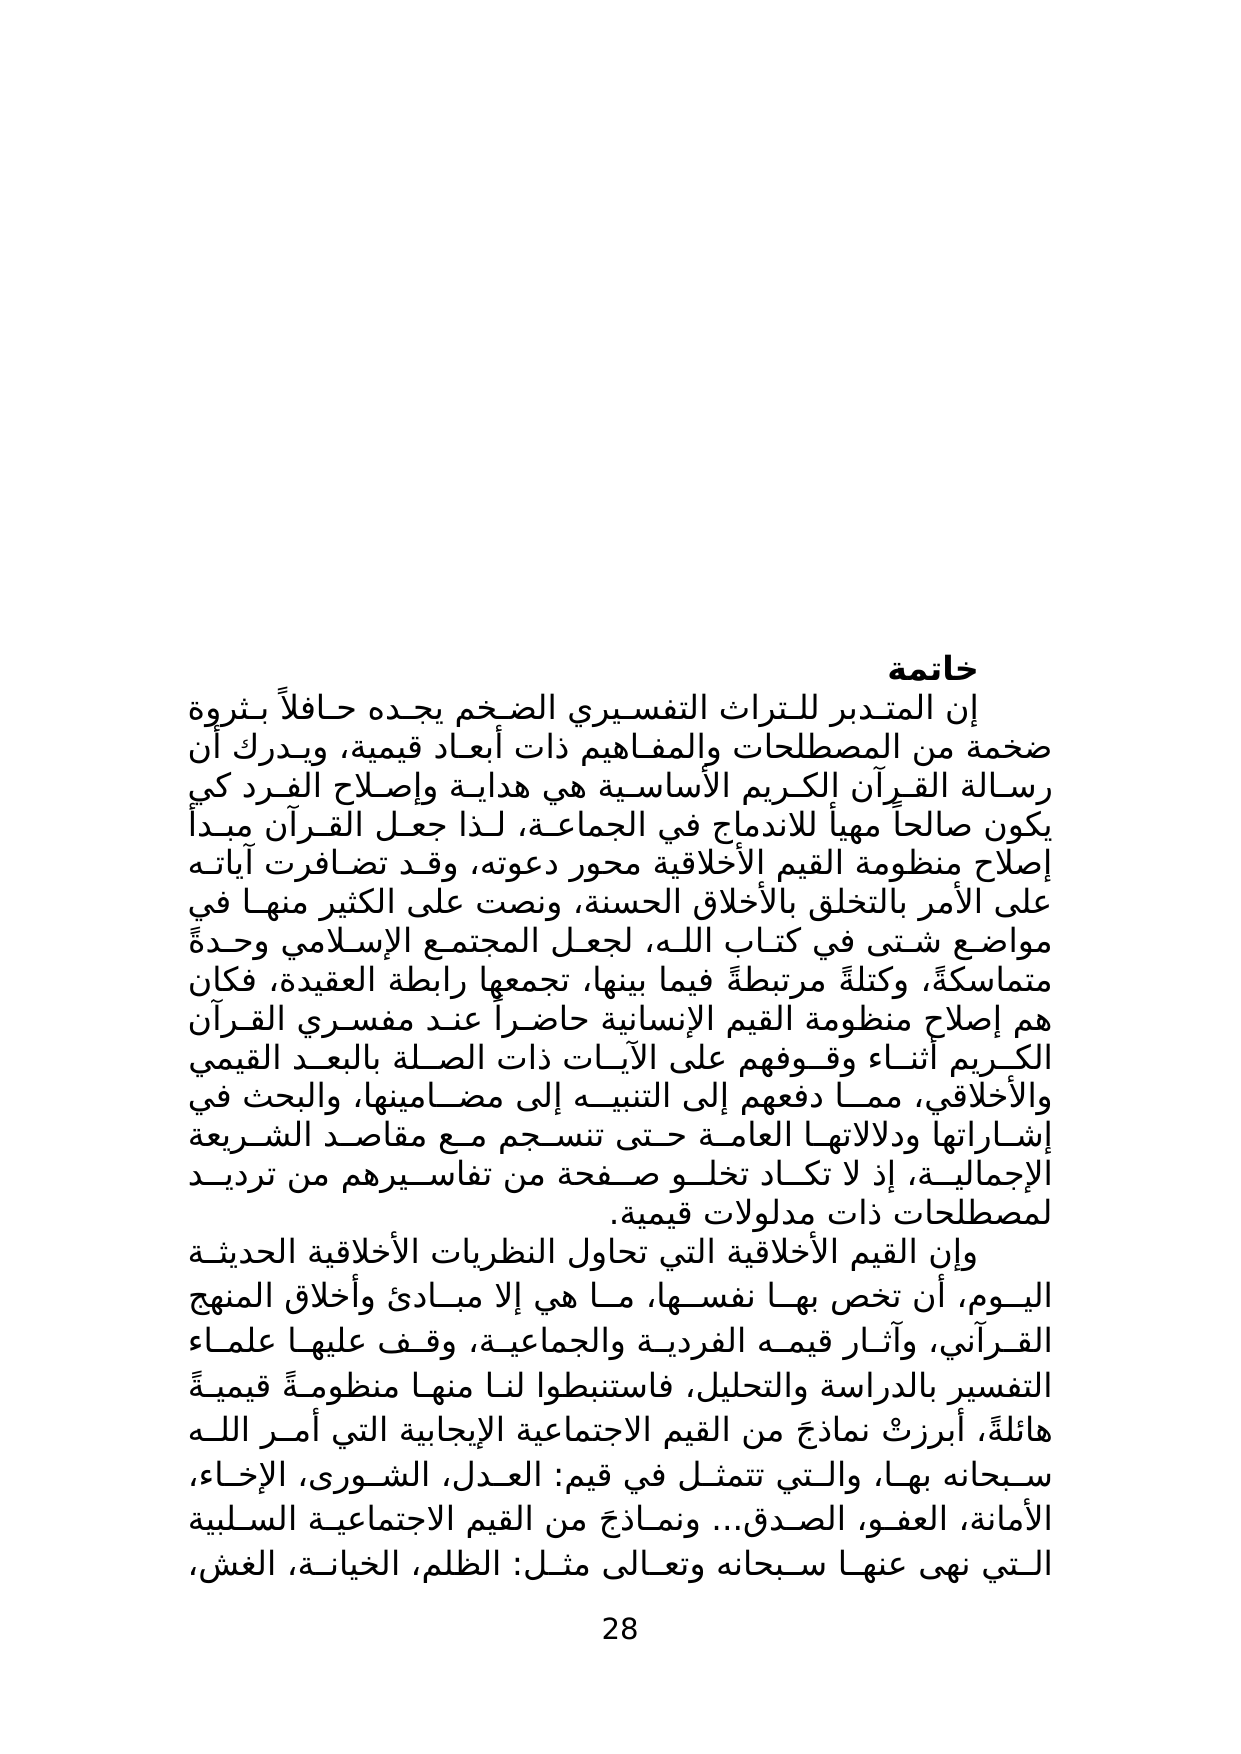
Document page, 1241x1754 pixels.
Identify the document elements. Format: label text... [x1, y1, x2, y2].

text خاتمة [187, 649, 1053, 688]
text إن المتدبر للتراث التفسيري الضخم يجده حافلاً بثروة ضخمة من المصطلحات والمفاهيم ذات أبعاد قيمية، ويدرك أن رسالة القرآن الكريم الأساسية هي هداية وإصلاح الفرد كي يكون صالحاً مهيأ للاندماج في الجماعة، لذا جعل القرآن مبدأ إصلاح منظومة القيم الأخلاقية محور دعوته، وقد تضافرت آياته على الأمر بالتخلق بالأخلاق الحسنة، ونصت على الكثير منها في مواضع شتى في كتاب الله، لجعل المجتمع الإسلامي وحدةً متماسكةً، وكتلةً مرتبطةً فيما بينها، تجمعها رابطة العقيدة، فكان هم إصلاح منظومة القيم الإنسانية حاضراً عند مفسري القرآن الكريم أثناء وقوفهم على الآيات ذات الصلة بالبعد القيمي والأخلاقي، مما دفعهم إلى التنبيه إلى مضامينها، والبحث في إشاراتها ودلالاتها العامة حتى تنسجم مع مقاصد الشريعة الإجمالية، إذ لا تكاد تخلو صفحة من تفاسيرهم من ترديد لمصطلحات ذات مدلولات قيمية. [187, 688, 1053, 1232]
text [187, 1232, 1053, 1583]
